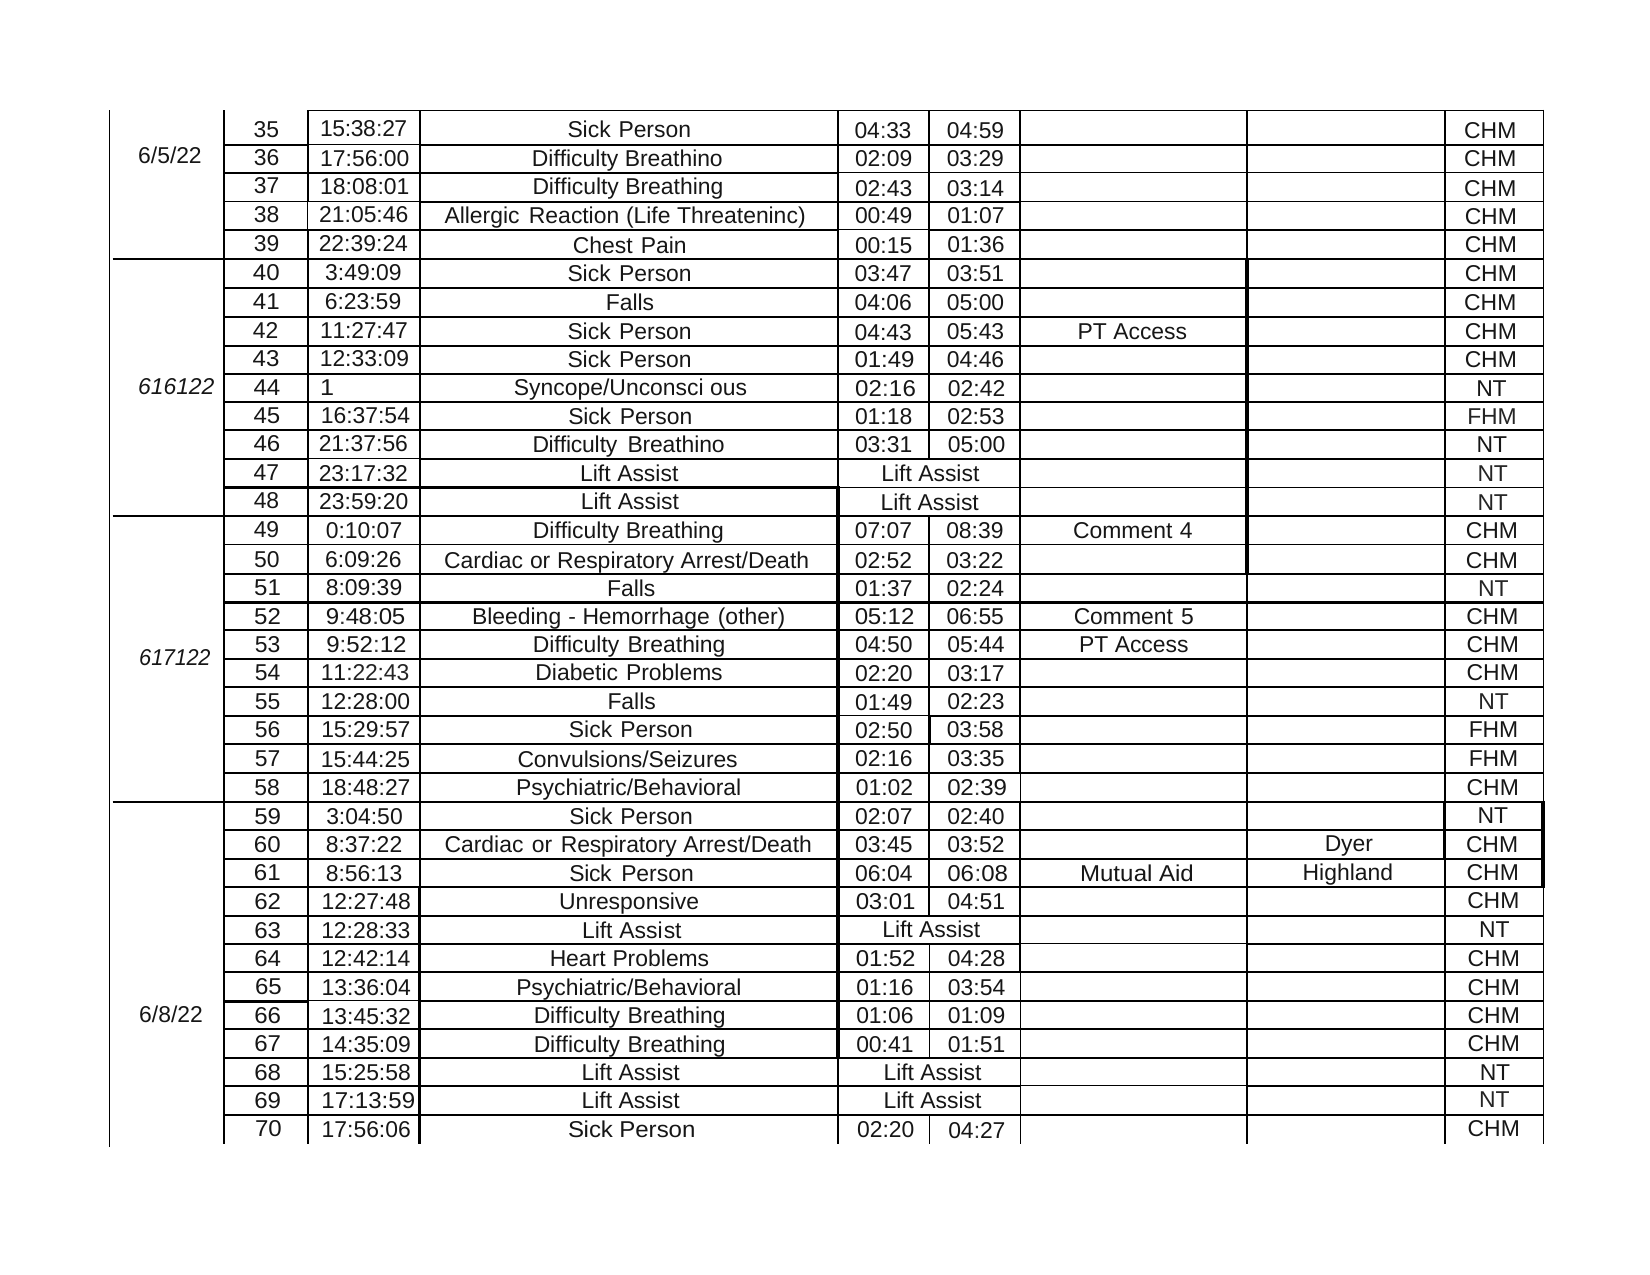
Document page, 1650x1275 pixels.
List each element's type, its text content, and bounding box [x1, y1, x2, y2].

table_cell Sick Person [421, 860, 836, 886]
table_cell 617122 [113, 517, 223, 801]
table_cell CHM [1446, 860, 1541, 886]
table_cell 02:52 [840, 545, 928, 573]
table_cell 53 [225, 631, 307, 658]
table_cell [1021, 289, 1245, 316]
table_cell 11:27:47 [309, 318, 419, 344]
table_cell 02:20 [840, 660, 928, 686]
table_header Sick Person [421, 111, 837, 144]
table_cell 616122 [113, 260, 223, 515]
table_cell 8:37:22 [309, 831, 419, 858]
table_cell 06:08 [930, 860, 1019, 886]
table_cell [1249, 403, 1444, 429]
table_cell 01:02 [840, 774, 928, 801]
table_cell 70 [225, 1116, 307, 1143]
table_cell Difficulty Breathing [421, 631, 836, 658]
table_cell 03:47 [839, 260, 928, 287]
table_cell [1021, 575, 1246, 601]
table_cell Allergic Reaction (Life Threateninc) [421, 203, 837, 229]
table_cell 04:28 [930, 945, 1019, 971]
table_header 15:38:27 [309, 111, 419, 144]
table_cell Unresponsive [421, 888, 836, 915]
table_cell Comment 5 [1021, 604, 1246, 629]
table_cell 17:56:06 [309, 1116, 418, 1143]
table_cell [1021, 231, 1246, 258]
table_cell Sick Person [421, 260, 837, 287]
table_cell NT [1446, 917, 1543, 943]
table_cell 01:49 [840, 688, 928, 715]
table_cell NT [1446, 460, 1543, 486]
table_cell 04:51 [930, 888, 1019, 915]
table_cell 01:51 [930, 1030, 1020, 1057]
table_cell 04:50 [840, 631, 928, 658]
table_cell [1021, 688, 1246, 715]
table_cell 43 [225, 347, 307, 373]
table_cell Psychiatric/Behavioral [421, 973, 836, 1000]
table_cell 14:47:24 [309, 375, 419, 401]
table_cell [1021, 403, 1245, 429]
table_cell 3:04:50 [309, 803, 419, 829]
table_cell 64 [225, 945, 307, 971]
table_cell 01:52 [840, 945, 929, 971]
table_cell NT [1446, 1087, 1543, 1114]
table_cell [1249, 318, 1444, 344]
table_cell 00:49 [839, 203, 928, 229]
table_cell 49 [225, 517, 307, 543]
table_cell 06:04 [840, 860, 928, 886]
table_cell [1249, 375, 1444, 401]
table_cell 01:36 [930, 231, 1019, 258]
table_cell 22:39:24 [309, 231, 419, 258]
table_cell Cardiac or Respiratory Arrest/Death [421, 831, 836, 858]
table_cell Lift Assist [839, 460, 1019, 486]
table_header CHM [1446, 111, 1543, 144]
table_cell [1021, 260, 1245, 287]
table_cell CHM [1446, 231, 1543, 258]
table_cell [1248, 888, 1444, 915]
table_cell 04:43 [839, 318, 928, 344]
table_cell 01:07 [930, 203, 1019, 229]
table_cell Difficulty Breathing [421, 1002, 836, 1028]
table_cell Syncope/Unconsci ous [421, 375, 837, 401]
table_cell 08:39 [930, 517, 1019, 543]
table_cell CHM [1446, 1030, 1543, 1057]
table_cell 8:09:39 [309, 575, 419, 601]
table_cell CHM [1446, 260, 1543, 287]
table_cell [1021, 745, 1246, 772]
table_cell 23:59:20 [309, 489, 419, 515]
table_cell 59 [225, 803, 307, 829]
table_cell 03:01 [840, 888, 928, 915]
table_cell [1021, 1002, 1246, 1028]
table_cell 40 [225, 260, 307, 287]
table_cell 01:09 [930, 1002, 1020, 1028]
table_cell 02:07 [840, 803, 928, 829]
table_cell Lift Assist [421, 460, 837, 486]
table_cell CHM [1446, 146, 1543, 172]
table_cell 18:08:01 [309, 174, 419, 201]
table_cell 06:55 [930, 604, 1019, 629]
table_cell NT [1446, 803, 1541, 829]
table_header 35 [225, 110, 307, 144]
table_cell 61 [225, 860, 307, 886]
table_cell 01:37 [840, 575, 928, 601]
table_cell CHM [1446, 631, 1543, 658]
table_cell Lift Assist [421, 917, 836, 943]
table_cell 02:42 [930, 375, 1019, 401]
table_cell 02:23 [930, 688, 1019, 715]
table_cell 68 [225, 1059, 307, 1085]
table_header [1248, 111, 1444, 144]
table_cell FHM [1446, 717, 1543, 743]
table_cell 44 [225, 375, 307, 401]
table_cell 01:16 [840, 973, 929, 1000]
table_cell 05:00 [930, 431, 1019, 458]
table_cell Difficulty Breathino [421, 146, 837, 172]
table_cell 45 [225, 403, 307, 429]
table_cell 02:53 [930, 403, 1019, 429]
table_cell [1021, 1030, 1246, 1057]
table_cell NT [1446, 575, 1543, 601]
table_cell CHM [1446, 1116, 1543, 1143]
table_cell [1021, 660, 1246, 686]
table_cell Sick Person [421, 717, 836, 743]
table_cell [1249, 260, 1444, 287]
table_cell 15:44:25 [309, 745, 419, 772]
table_cell 9:52:12 [309, 631, 419, 658]
table_cell [1021, 917, 1246, 943]
table_cell 51 [225, 575, 307, 601]
table_cell [1249, 289, 1444, 316]
table_cell [1248, 917, 1444, 943]
table_cell Lift Assist [840, 488, 1019, 515]
table_cell Psychiatric/Behavioral [421, 774, 836, 801]
table_cell NT [1446, 688, 1543, 715]
table_cell 03:58 [931, 717, 1019, 743]
table_cell [1021, 973, 1246, 1000]
table_cell CHM [1446, 202, 1543, 229]
table_cell CHM [1446, 545, 1543, 573]
table_cell 6:23:59 [309, 289, 419, 316]
table_cell CHM [1446, 973, 1543, 1000]
table_cell CHM [1446, 774, 1543, 801]
table_cell CHM [1446, 318, 1543, 344]
table_cell 16:37:54 [309, 403, 419, 429]
table_cell [1021, 717, 1246, 743]
table_cell Highland [1248, 860, 1444, 886]
table_cell 01:06 [840, 1002, 929, 1028]
table_cell [1248, 231, 1444, 258]
table_cell 6/8/22 [113, 803, 223, 1143]
table_cell [1021, 888, 1246, 915]
table_cell 00:15 [839, 230, 928, 258]
table_cell 0:10:07 [309, 517, 419, 543]
table_cell Lift Assist [421, 1059, 837, 1085]
table_cell [1248, 1116, 1444, 1143]
table_cell 03:45 [840, 831, 928, 858]
table_cell Difficulty Breathino [421, 431, 837, 458]
table_cell 15:29:57 [309, 717, 419, 743]
table_cell PT Access [1021, 318, 1245, 344]
table_cell 57 [225, 745, 307, 772]
table_cell CHM [1446, 173, 1543, 201]
table_cell 03:22 [930, 545, 1019, 573]
table_cell Lift Assist [421, 489, 836, 515]
table_cell 03:17 [930, 660, 1019, 686]
table_cell [1248, 202, 1444, 229]
table_cell [1248, 575, 1444, 601]
table_cell 02:24 [930, 575, 1019, 601]
table_cell [1021, 831, 1246, 858]
table_cell 02:39 [930, 774, 1020, 801]
table_cell [1249, 517, 1444, 543]
table_cell Heart Problems [421, 945, 836, 971]
table_cell [1021, 202, 1246, 229]
table_cell 03:54 [930, 973, 1020, 1000]
table_cell 36 [225, 146, 307, 172]
table_cell CHM [1446, 945, 1543, 971]
table_cell CHM [1446, 660, 1543, 686]
table_cell 52 [225, 604, 307, 629]
table_cell [1021, 774, 1246, 801]
table_header 04:33 [839, 111, 928, 144]
table_cell Lift Assist [839, 1059, 1020, 1085]
table_cell [1248, 173, 1444, 201]
table_cell 12:28:00 [309, 688, 419, 715]
table_header 6/5/22 [113, 110, 223, 258]
table_cell 12:33:09 [309, 347, 419, 373]
table_cell 60 [225, 831, 307, 858]
table_cell 47 [225, 460, 307, 486]
table_cell PT Access [1021, 631, 1246, 658]
table_cell 65 [225, 973, 307, 1000]
table_cell Sick Person [421, 347, 837, 373]
table_cell [1248, 973, 1444, 1000]
table_cell Sick Person [421, 803, 836, 829]
table_cell CHM [1446, 517, 1543, 543]
table_cell 02:50 [840, 716, 928, 743]
table_cell 46 [225, 431, 307, 458]
table_cell Difficulty Breathing [421, 174, 837, 201]
table_cell 21:37:56 [309, 431, 419, 458]
table_cell 04:27 [930, 1116, 1020, 1143]
table_cell NT [1446, 488, 1543, 515]
table_cell Sick Person [421, 403, 837, 429]
table_cell [1249, 347, 1444, 373]
table_cell 13:45:32 [309, 1001, 418, 1028]
table_cell [1249, 488, 1444, 515]
table_cell [1248, 146, 1444, 172]
table_cell [1248, 1002, 1444, 1028]
table_cell 15:25:58 [309, 1059, 418, 1085]
table_cell 38 [225, 202, 307, 229]
table_cell 13:36:04 [309, 973, 418, 1000]
table_cell [1248, 717, 1444, 743]
table_header [1021, 111, 1246, 144]
table_cell [1248, 774, 1444, 801]
table_cell NT [1446, 1059, 1543, 1085]
table_cell 39 [225, 231, 307, 258]
table_cell Difficulty Breathing [421, 1030, 836, 1057]
table_cell Lift Assist [421, 1087, 837, 1114]
table_cell Sick Person [421, 1116, 837, 1143]
table_cell 05:00 [930, 289, 1019, 316]
table_cell CHM [1446, 289, 1543, 316]
table_cell 55 [225, 688, 307, 715]
table_cell Diabetic Problems [421, 660, 836, 686]
table_cell [1248, 688, 1444, 715]
table_cell 11:22:43 [309, 660, 419, 686]
table_cell 01:49 [839, 347, 928, 373]
table_cell CHM [1446, 831, 1541, 858]
table_cell [1021, 545, 1245, 573]
table_cell 23:17:32 [309, 459, 419, 486]
table_cell 3:49:09 [309, 260, 419, 287]
table_cell FHM [1446, 745, 1543, 772]
table_cell 62 [225, 888, 307, 915]
table_cell 03:29 [930, 146, 1019, 172]
table_cell [1249, 545, 1444, 573]
table_cell [1021, 1086, 1246, 1114]
table_cell [1021, 375, 1245, 401]
table_cell [1021, 488, 1245, 515]
table_cell 67 [225, 1030, 307, 1057]
table_cell 37 [225, 174, 307, 201]
table_cell 21:05:46 [308, 202, 419, 229]
table_cell 54 [225, 660, 307, 686]
table_cell 41 [225, 289, 307, 316]
table_cell 05:44 [930, 631, 1019, 658]
table_cell Lift Assist [840, 917, 1019, 943]
table_cell Falls [421, 575, 836, 601]
table_cell [1248, 803, 1443, 829]
table_header 04:59 [930, 111, 1019, 144]
table_cell [1248, 631, 1444, 658]
table_cell 02:20 [839, 1116, 929, 1143]
table_cell 12:28:33 [309, 917, 418, 943]
table_cell 03:14 [930, 173, 1019, 201]
table_cell Falls [421, 289, 837, 316]
table_cell [1021, 431, 1245, 458]
table_cell [1021, 803, 1246, 829]
table_cell 02:16 [840, 745, 928, 772]
table_cell Lift Assist [839, 1087, 1020, 1114]
table_cell 02:09 [839, 146, 928, 172]
table_cell 63 [225, 917, 307, 943]
table_cell NT [1446, 375, 1543, 401]
table_cell Chest Pain [421, 231, 837, 258]
table_cell 6:09:26 [309, 545, 419, 573]
table_cell [1021, 1059, 1246, 1085]
table_cell 12:42:14 [309, 945, 418, 971]
table_cell CHM [1446, 347, 1543, 373]
table_cell 69 [225, 1087, 307, 1114]
table_cell Mutual Aid [1021, 860, 1246, 886]
table_cell [1248, 745, 1444, 772]
table_cell [1248, 660, 1444, 686]
table_cell 17:13:59 [309, 1087, 418, 1114]
table_cell 02:40 [930, 803, 1019, 829]
table_cell [1021, 347, 1245, 373]
table_cell 02:43 [839, 173, 928, 201]
table_cell 9:48:05 [309, 604, 419, 629]
table_cell 03:52 [930, 831, 1019, 858]
table_cell [1248, 1087, 1444, 1114]
table_cell Sick Person [421, 318, 837, 344]
table_cell 02:16 [839, 375, 928, 401]
table_cell 66 [225, 1003, 307, 1028]
table_cell 00:41 [840, 1030, 929, 1057]
table_cell NT [1446, 431, 1543, 458]
table_cell 03:35 [930, 745, 1019, 772]
table_cell CHM [1446, 888, 1543, 915]
table_cell Convulsions/Seizures [421, 745, 836, 772]
table_cell Bleeding - Hemorrhage (other) [421, 604, 836, 629]
table_cell FHM [1446, 403, 1543, 429]
table_cell [1021, 146, 1246, 172]
table_cell 8:56:13 [309, 860, 419, 886]
table_cell [1248, 604, 1444, 629]
table_cell 48 [225, 489, 307, 515]
table_cell 03:31 [839, 431, 928, 458]
table_cell 05:43 [930, 318, 1019, 344]
table_cell Difficulty Breathing [421, 517, 836, 543]
table_cell [1248, 945, 1444, 971]
table_cell 04:06 [839, 289, 928, 316]
table_cell 58 [225, 774, 307, 801]
table_cell [1021, 173, 1246, 201]
table_cell 14:35:09 [309, 1030, 418, 1057]
table_cell 17:56:00 [309, 145, 419, 172]
table_cell [1021, 1116, 1246, 1143]
table_cell Falls [421, 688, 836, 715]
table_cell 04:46 [930, 347, 1019, 373]
table_cell [1021, 460, 1245, 486]
table_cell 12:27:48 [309, 888, 418, 915]
table_cell CHM [1446, 1002, 1543, 1028]
table_cell 07:07 [840, 517, 928, 543]
table_cell [1249, 460, 1444, 486]
table_cell Comment 4 [1021, 517, 1245, 543]
table_cell [1248, 1059, 1444, 1085]
table_cell [1249, 431, 1444, 458]
table_cell Dyer [1248, 831, 1443, 858]
table_cell [1248, 1030, 1444, 1057]
table_cell 50 [225, 545, 307, 573]
table_cell 03:51 [930, 260, 1019, 287]
table_cell CHM [1446, 604, 1543, 629]
table_cell 01:18 [839, 403, 928, 429]
table_cell 42 [225, 318, 307, 344]
table_cell 18:48:27 [309, 774, 419, 801]
table_cell 56 [225, 717, 307, 743]
table_cell Cardiac or Respiratory Arrest/Death [421, 545, 836, 573]
table_cell 05:12 [840, 604, 928, 629]
table_cell [1021, 944, 1246, 971]
